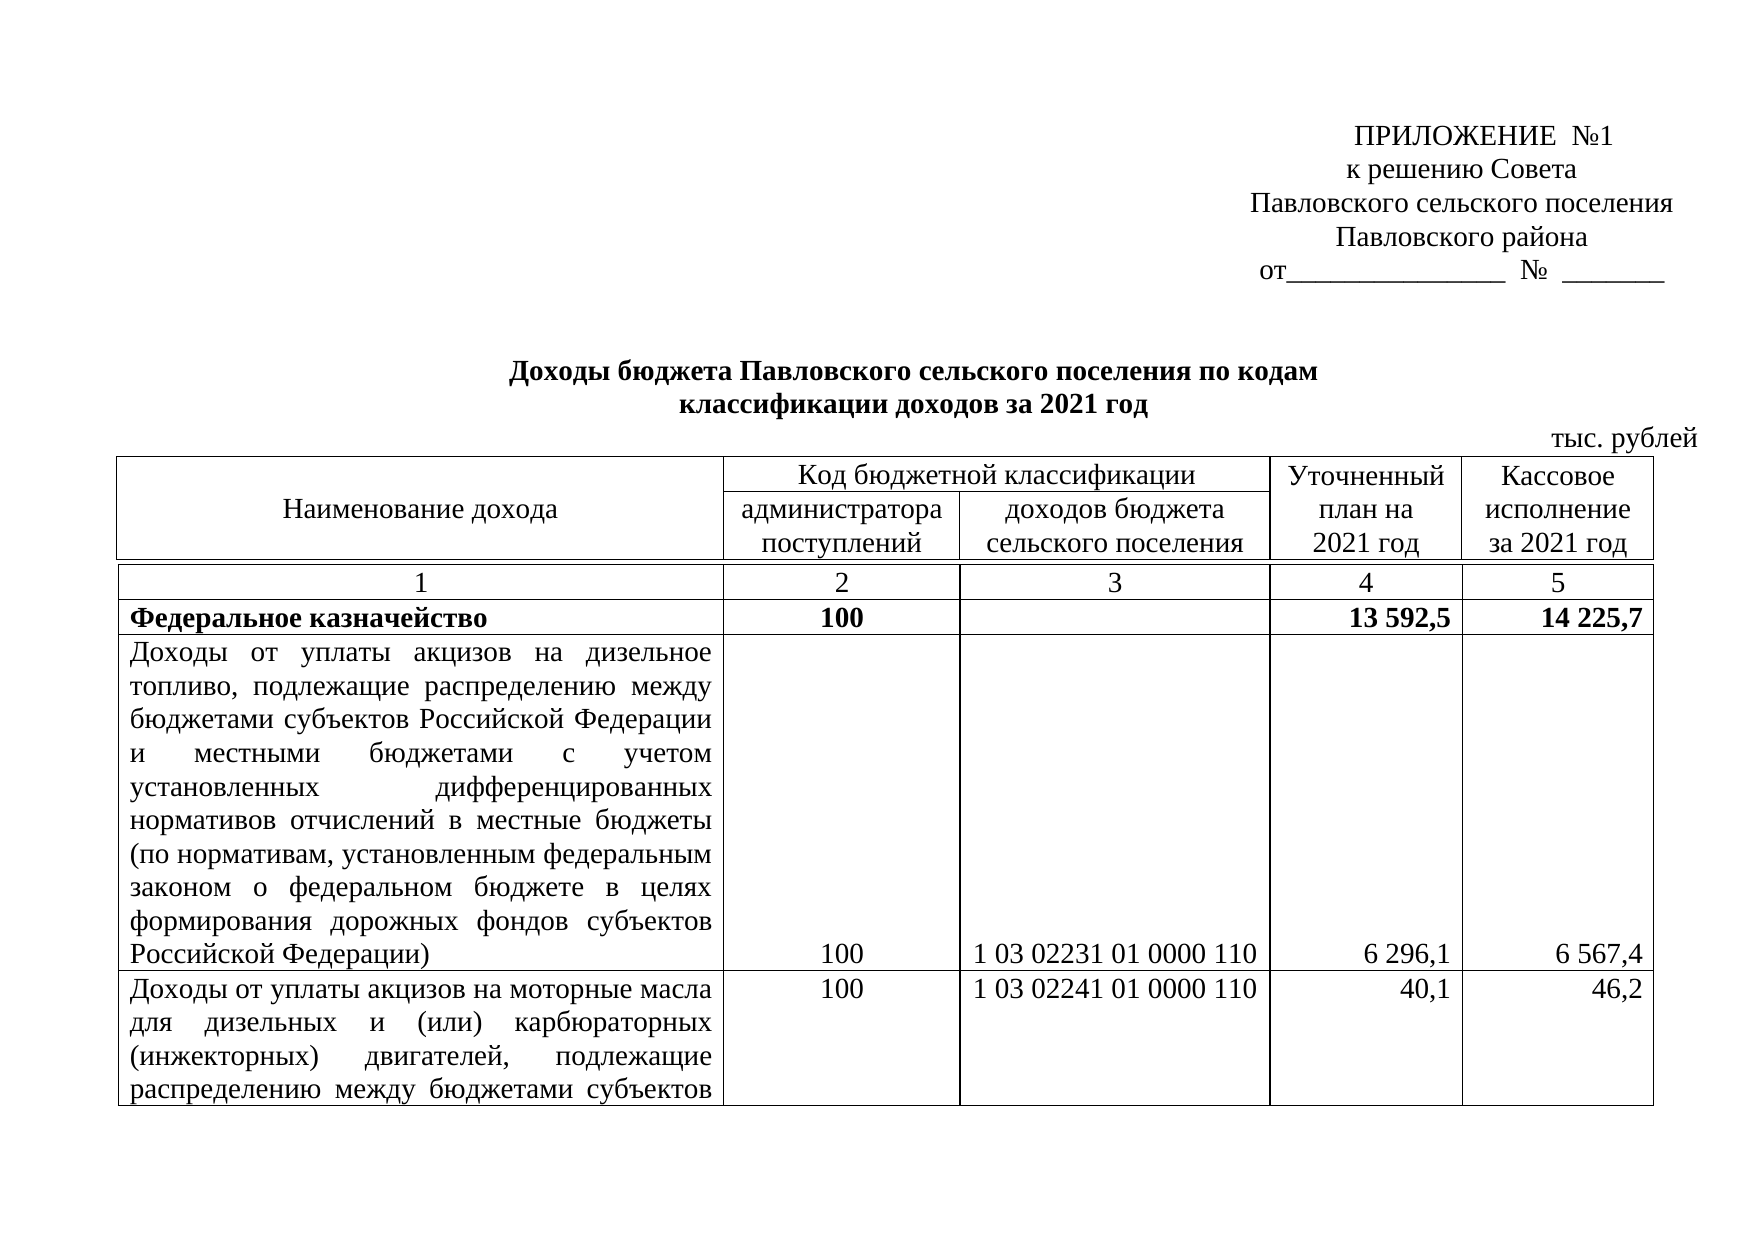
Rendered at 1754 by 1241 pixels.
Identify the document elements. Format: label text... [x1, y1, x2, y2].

table_header Кассовое исполнение за 2021 год [1462, 457, 1653, 559]
text тыс. рублей [118, 420, 1698, 453]
table_header Код бюджетной классификации [724, 457, 1269, 491]
table_cell Доходы от уплаты акцизов на дизельное топливо, подлежащие распределению между бюджетами субъектов Российской Федерации и местными бюджетами с учетом установленных дифференцированных нормативов отчислений в местные бюджеты (по нормативам, установленным федеральным законом о федеральном бюджете в целях формирования дорожных фондов субъектов Российской Федерации) [119, 635, 723, 970]
table_header 5 [1463, 565, 1653, 599]
text классификации доходов за 2021 год [129, 386, 1698, 420]
table_cell 1 03 02241 01 0000 110 [961, 971, 1269, 1105]
table_cell 40,1 [1271, 971, 1462, 1105]
text от_______________ № _______ [1122, 252, 1712, 286]
table_cell администратора поступлений [724, 492, 959, 559]
text ПРИЛОЖЕНИЕ №1 [1167, 118, 1712, 152]
text Павловского района [1122, 219, 1712, 252]
table_cell 100 [724, 635, 959, 970]
table_cell 13 592,5 [1271, 600, 1462, 633]
table_header 3 [961, 565, 1269, 599]
text Павловского сельского поселения [1122, 185, 1712, 219]
table_cell 100 [724, 971, 959, 1105]
table_cell [961, 600, 1269, 633]
table_cell 6 567,4 [1463, 635, 1653, 970]
text к решению Совета [1122, 152, 1712, 185]
table_cell 100 [724, 600, 959, 633]
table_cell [119, 971, 723, 1105]
text Доходы бюджета Павловского сельского поселения по кодам [129, 353, 1698, 386]
table_header 2 [724, 565, 959, 599]
table_header Наименование дохода [117, 457, 723, 559]
table_header 1 [119, 565, 723, 599]
table_header 4 [1271, 565, 1462, 599]
table_cell 6 296,1 [1271, 635, 1462, 970]
table_cell 14 225,7 [1463, 600, 1653, 633]
table_cell 1 03 02231 01 0000 110 [961, 635, 1269, 970]
table_cell Федеральное казначейство [119, 600, 723, 633]
table_cell доходов бюджета сельского поселения [960, 492, 1269, 559]
table_header Уточненный план на 2021 год [1271, 457, 1461, 559]
table_cell 46,2 [1463, 971, 1653, 1105]
